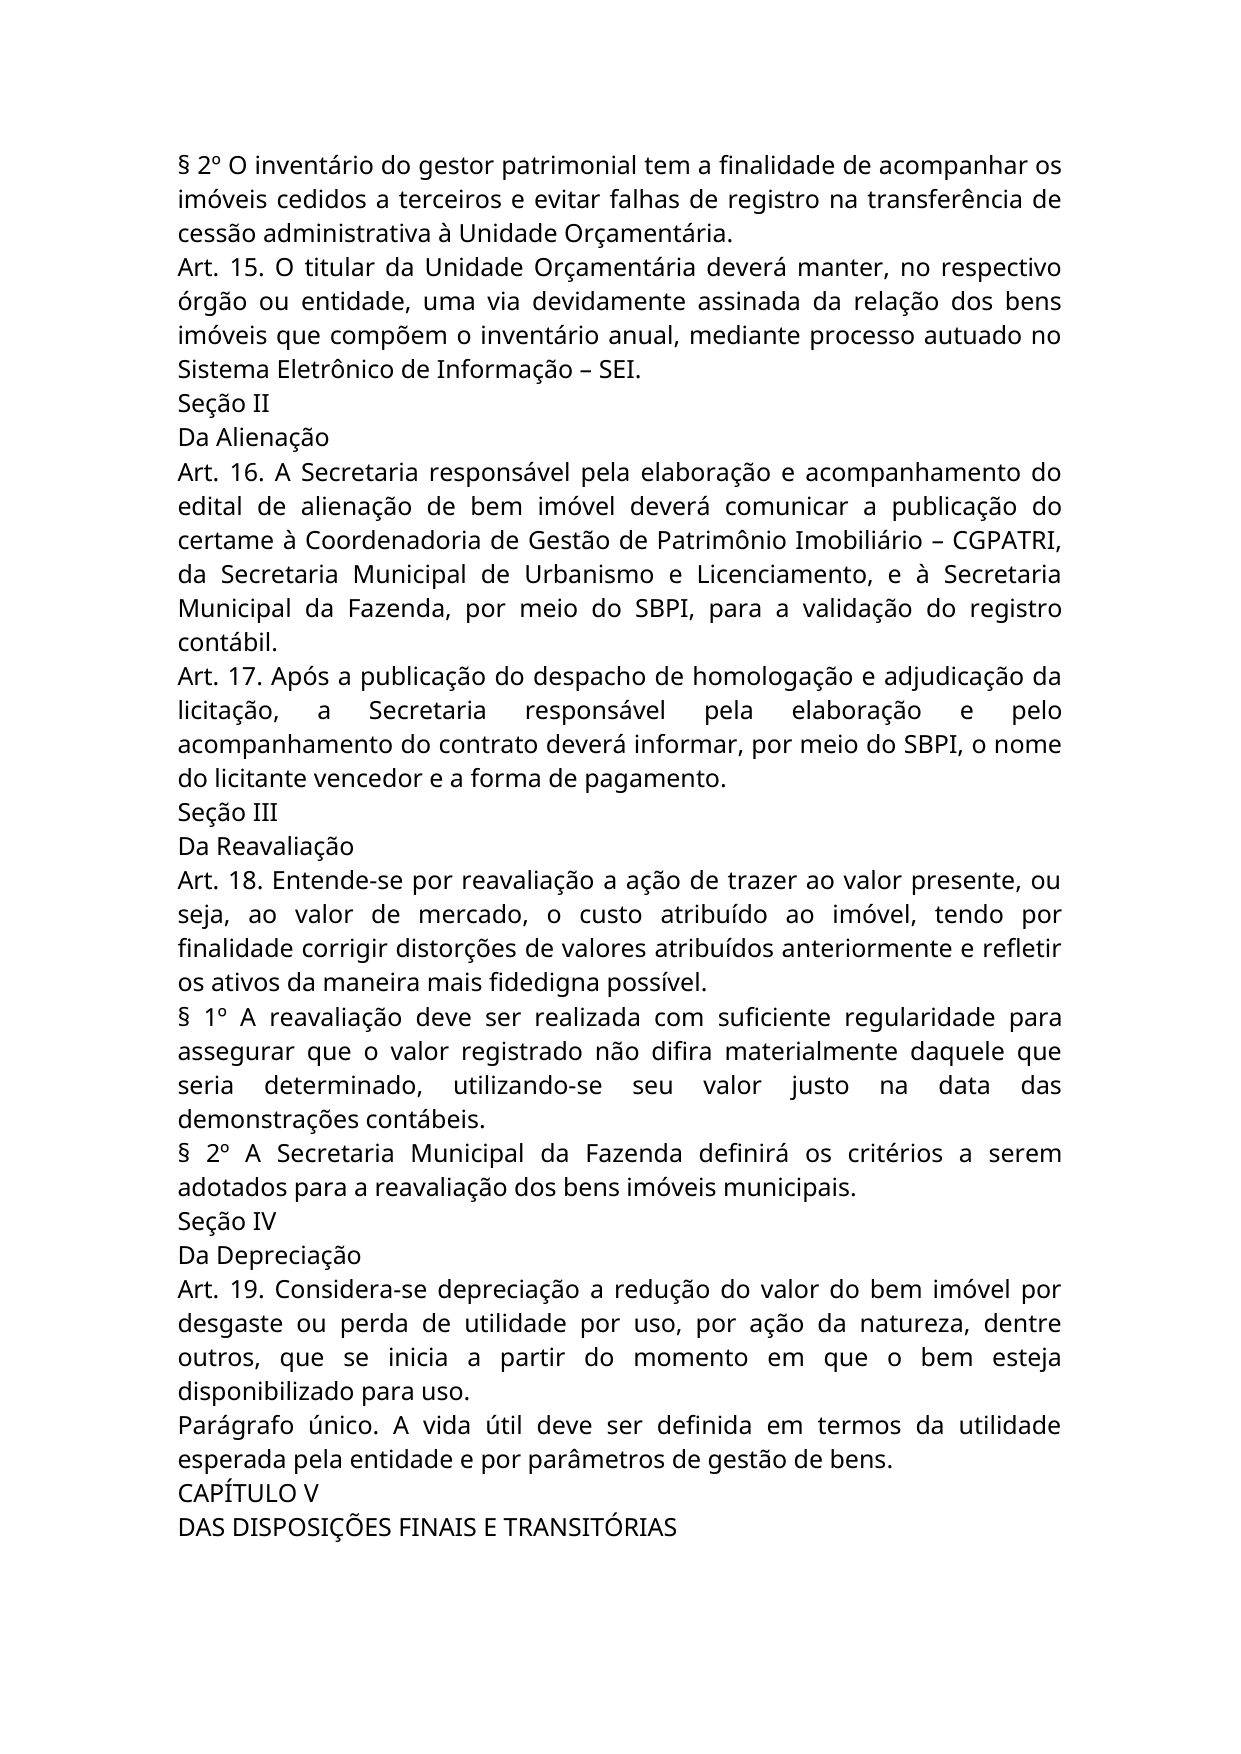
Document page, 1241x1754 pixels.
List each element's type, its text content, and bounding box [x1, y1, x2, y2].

text DAS DISPOSIÇÕES FINAIS E TRANSITÓRIAS [177, 1510, 1063, 1544]
text Parágrafo único. A vida útil deve ser definida em termos da utilidade esperada pela entidade e por parâmetros de gestão de bens. [177, 1408, 1063, 1476]
text Art. 17. Após a publicação do despacho de homologação e adjudicação da licitação, a Secretaria responsável pela elaboração e pelo acompanhamento do contrato deverá informar, por meio do SBPI, o nome do licitante vencedor e a forma de pagamento. [177, 658, 1063, 795]
text Seção II [177, 386, 1063, 420]
text § 1º A reavaliação deve ser realizada com suficiente regularidade para assegurar que o valor registrado não difira materialmente daquele que seria determinado, utilizando-se seu valor justo na data das demonstrações contábeis. [177, 999, 1063, 1135]
text Seção IV [177, 1203, 1063, 1238]
text Seção III [177, 795, 1063, 829]
text Da Depreciação [177, 1238, 1063, 1272]
text Art. 19. Considera-se depreciação a redução do valor do bem imóvel por desgaste ou perda de utilidade por uso, por ação da natureza, dentre outros, que se inicia a partir do momento em que o bem esteja disponibilizado para uso. [177, 1272, 1063, 1408]
text Da Alienação [177, 420, 1063, 454]
text CAPÍTULO V [177, 1476, 1063, 1510]
text Art. 16. A Secretaria responsável pela elaboração e acompanhamento do edital de alienação de bem imóvel deverá comunicar a publicação do certame à Coordenadoria de Gestão de Patrimônio Imobiliário – CGPATRI, da Secretaria Municipal de Urbanismo e Licenciamento, e à Secretaria Municipal da Fazenda, por meio do SBPI, para a validação do registro contábil. [177, 454, 1063, 658]
text Art. 18. Entende-se por reavaliação a ação de trazer ao valor presente, ou seja, ao valor de mercado, o custo atribuído ao imóvel, tendo por finalidade corrigir distorções de valores atribuídos anteriormente e refletir os ativos da maneira mais fidedigna possível. [177, 863, 1063, 999]
text Da Reavaliação [177, 829, 1063, 863]
text Art. 15. O titular da Unidade Orçamentária deverá manter, no respectivo órgão ou entidade, uma via devidamente assinada da relação dos bens imóveis que compõem o inventário anual, mediante processo autuado no Sistema Eletrônico de Informação – SEI. [177, 250, 1063, 386]
text § 2º O inventário do gestor patrimonial tem a finalidade de acompanhar os imóveis cedidos a terceiros e evitar falhas de registro na transferência de cessão administrativa à Unidade Orçamentária. [177, 148, 1063, 250]
text § 2º A Secretaria Municipal da Fazenda definirá os critérios a serem adotados para a reavaliação dos bens imóveis municipais. [177, 1135, 1063, 1203]
